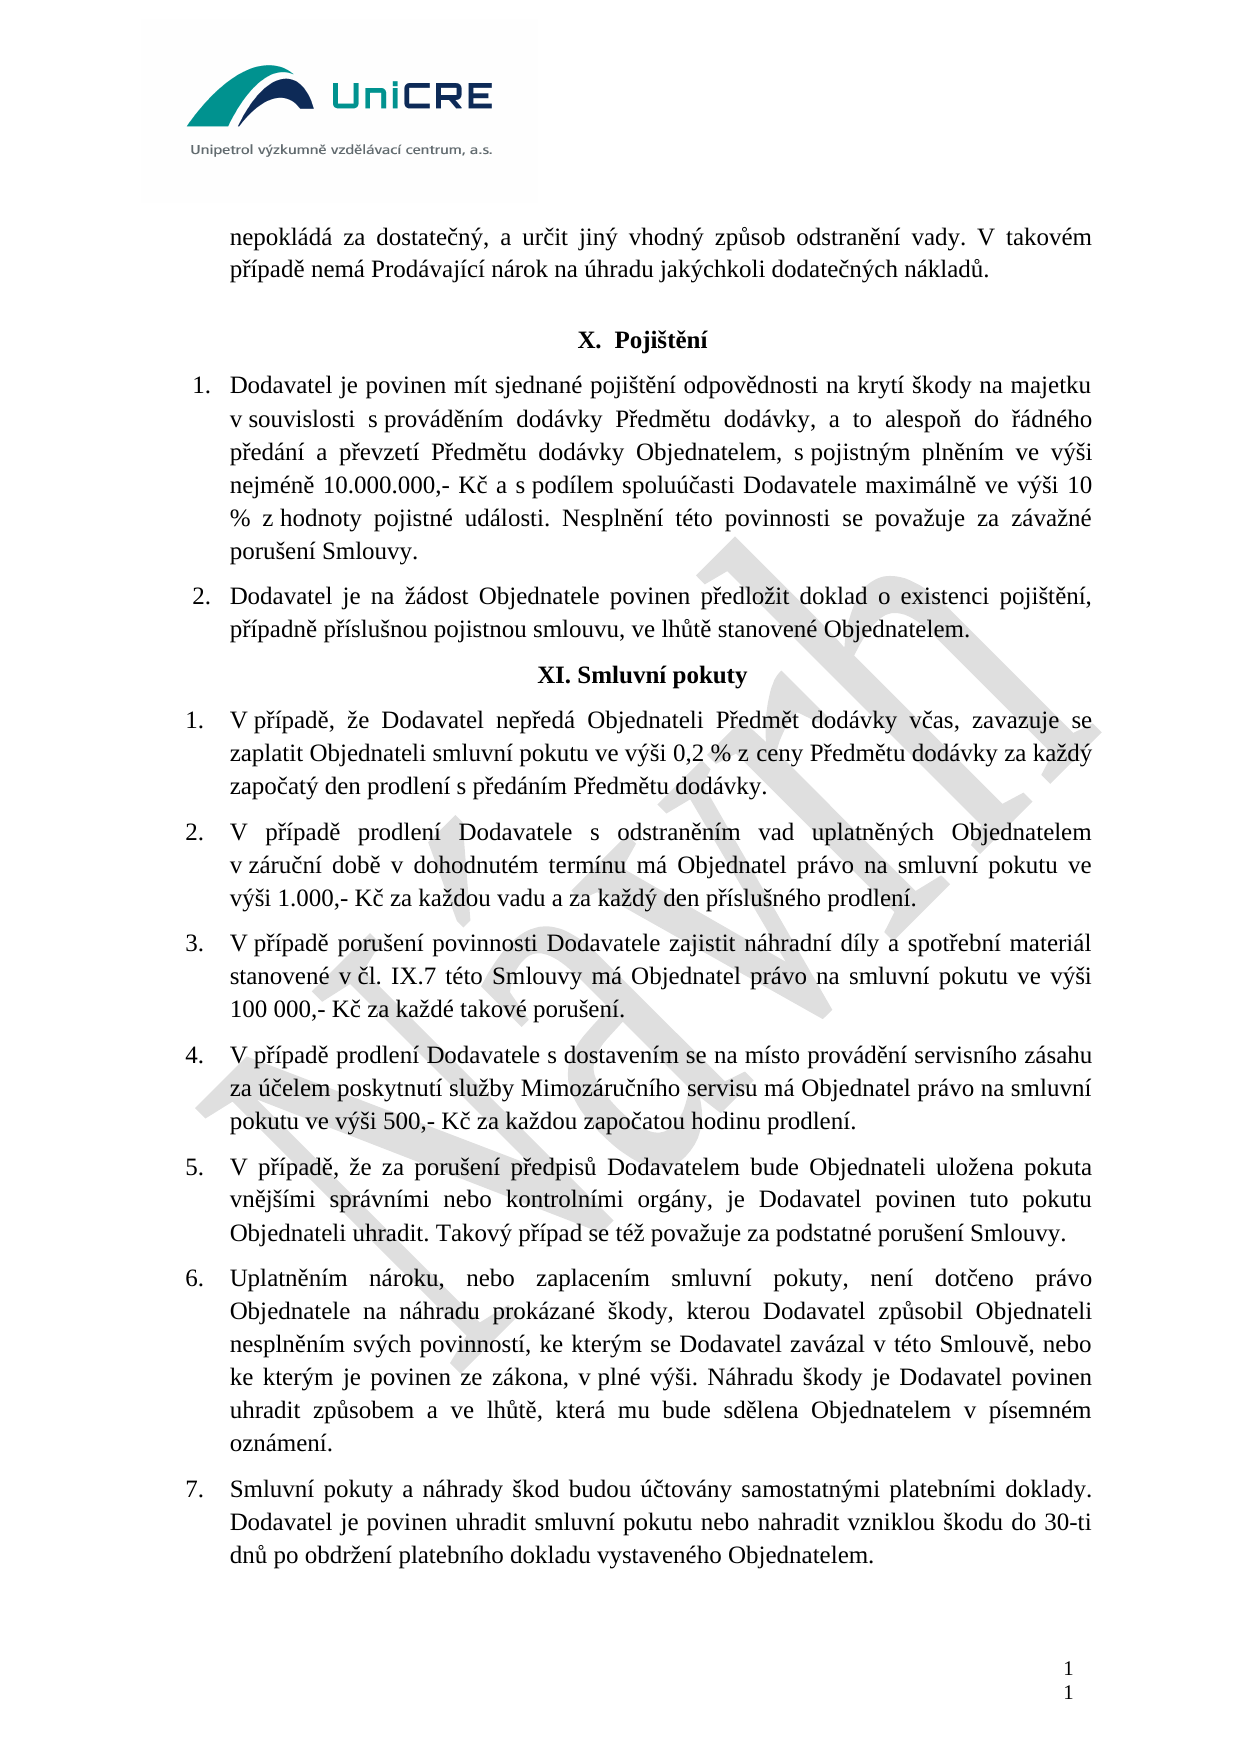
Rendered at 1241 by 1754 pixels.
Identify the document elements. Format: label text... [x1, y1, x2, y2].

picture [140, 19, 538, 203]
list Dodavatel je povinen mít sjednané pojištění odpovědnosti na krytí škody na majetku v souvislosti s prováděním dodávky Předmětu dodávky, a to alespoň do řádného předání a převzetí Předmětu dodávky Objednatelem, s pojistným plněním ve výši nejméně 10.000.000,- Kč a s podílem spoluúčasti Dodavatele maximálně ve výši 10 % z hodnoty pojistné události. Nesplnění této povinnosti se považuje za závažné porušení Smlouvy. [192, 371, 1093, 564]
list Uplatněním nároku, nebo zaplacením smluvní pokuty, není dotčeno právo Objednatele na náhradu prokázané škody, kterou Dodavatel způsobil Objednateli nesplněním svých povinností, ke kterým se Dodavatel zavázal v této Smlouvě, nebo ke kterým je povinen ze zákona, v plné výši. Náhradu škody je Dodavatel povinen uhradit způsobem a ve lhůtě, která mu bude sdělena Objednatelem v písemném oznámení. [185, 1263, 1093, 1457]
text XI. Smluvní pokuty [192, 660, 1093, 688]
list V případě porušení povinnosti Dodavatele zajistit náhradní díly a spotřební materiál stanovené v čl. IX.7 této Smlouvy má Objednatel právo na smluvní pokutu ve výši 100 000,- Kč za každé takové porušení. [185, 928, 1093, 1023]
list V případě, že Dodavatel nepředá Objednateli Předmět dodávky včas, zavazuje se zaplatit Objednateli smluvní pokutu ve výši 0,2 % z ceny Předmětu dodávky za každý započatý den prodlení s předáním Předmětu dodávky. [185, 705, 1093, 800]
list Dodavatel je na žádost Objednatele povinen předložit doklad o existenci pojištění, případně příslušnou pojistnou smlouvu, ve lhůtě stanovené Objednatelem. [192, 581, 1093, 643]
list V případě prodlení Dodavatele s odstraněním vad uplatněných Objednatelem v záruční době v dohodnutém termínu má Objednatel právo na smluvní pokutu ve výši 1.000,- Kč za každou vadu a za každý den příslušného prodlení. [185, 817, 1093, 912]
list V případě prodlení Dodavatele s dostavením se na místo provádění servisního zásahu za účelem poskytnutí služby Mimozáručního servisu má Objednatel právo na smluvní pokutu ve výši 500,- Kč za každou započatou hodinu prodlení. [185, 1040, 1093, 1135]
text X. Pojištění [192, 325, 1093, 354]
list V případě, že za porušení předpisů Dodavatelem bude Objednateli uložena pokuta vnějšími správními nebo kontrolními orgány, je Dodavatel povinen tuto pokutu Objednateli uhradit. Takový případ se též považuje za podstatné porušení Smlouvy. [185, 1152, 1093, 1246]
list Smluvní pokuty a náhrady škod budou účtovány samostatnými platebními doklady. Dodavatel je povinen uhradit smluvní pokutu nebo nahradit vzniklou škodu do 30-ti dnů po obdržení platebního dokladu vystaveného Objednatelem. [185, 1474, 1093, 1568]
